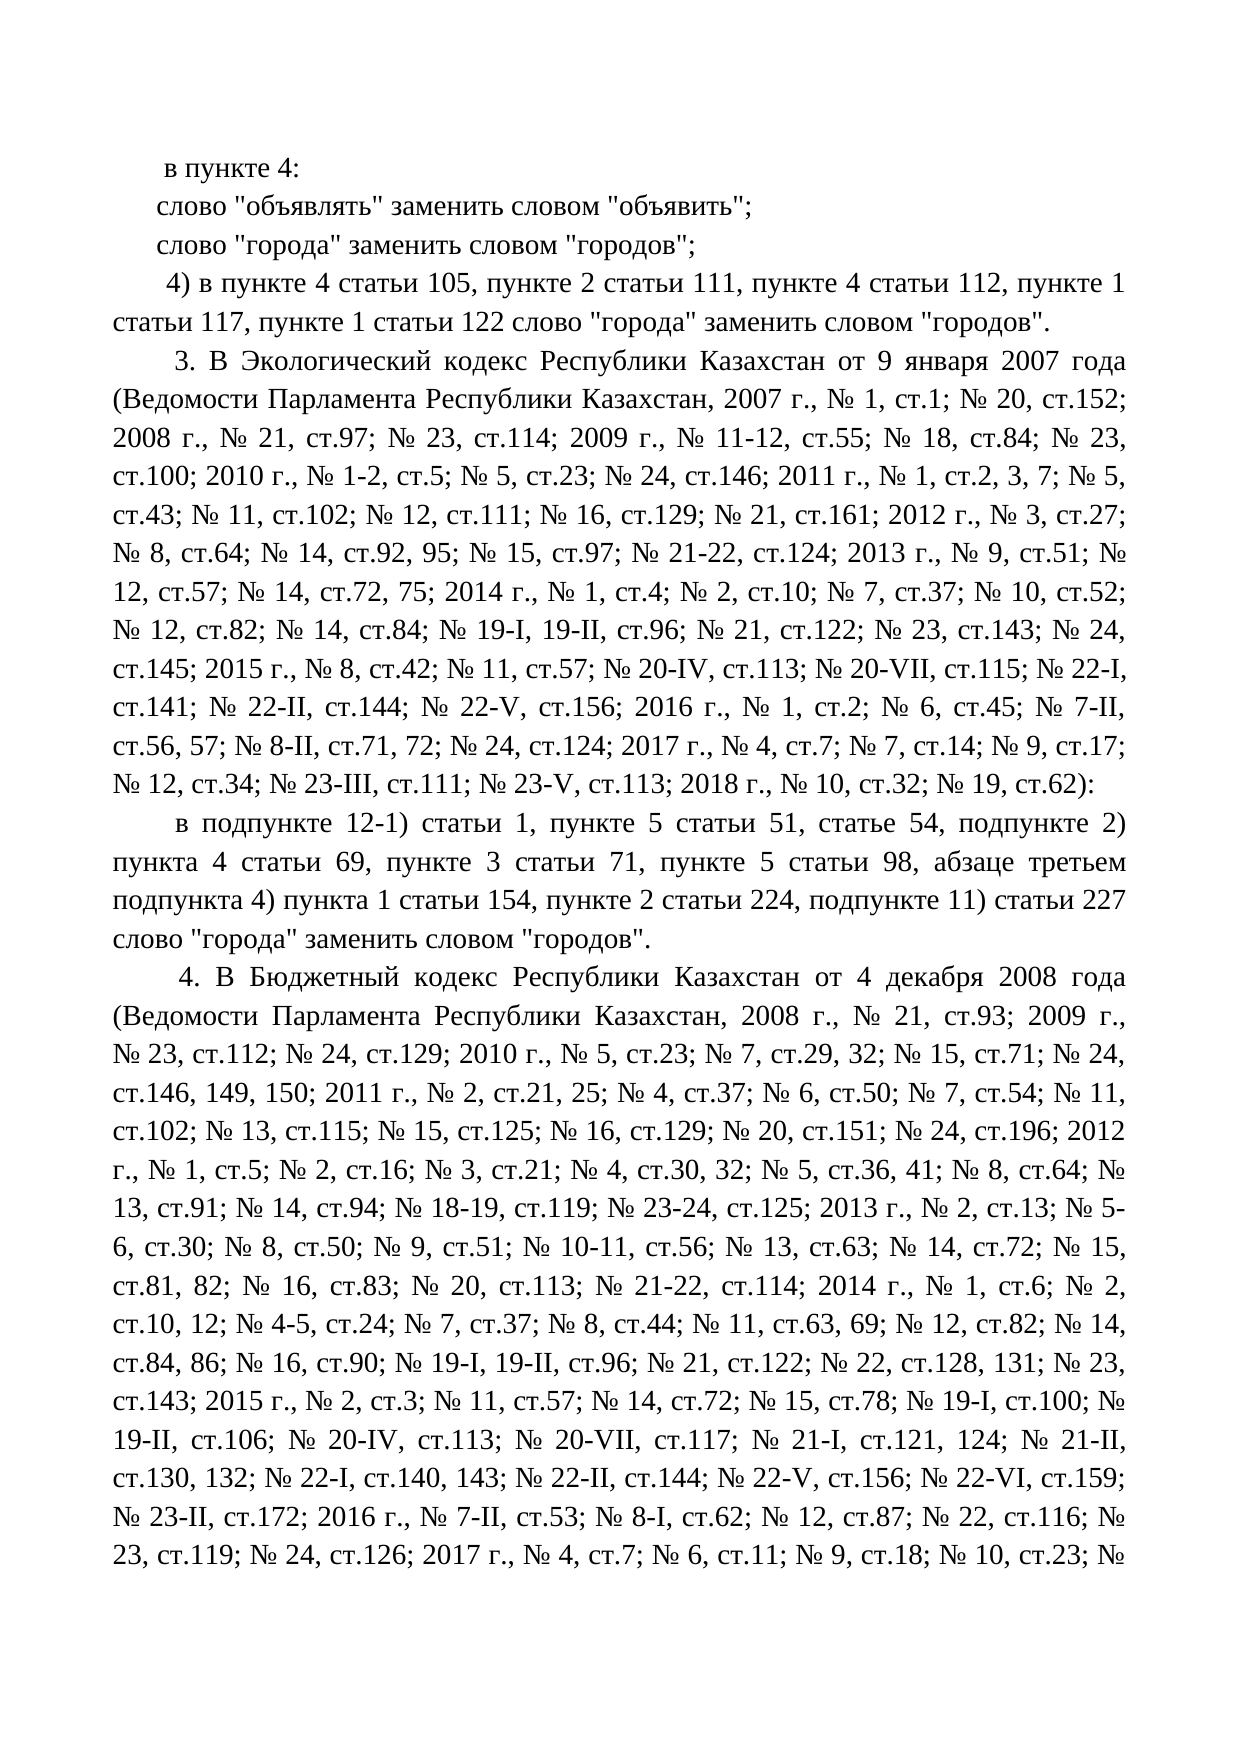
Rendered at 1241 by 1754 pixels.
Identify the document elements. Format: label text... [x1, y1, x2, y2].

text слово "объявлять" заменить словом "объявить"; [112, 188, 1128, 222]
text в подпункте 12-1) статьи 1, пункте 5 статьи 51, статье 54, подпункте 2) пункта 4 статьи 69, пункте 3 статьи 71, пункте 5 статьи 98, абзаце третьем подпункта 4) пункта 1 статьи 154, пункте 2 статьи 224, подпункте 11) статьи 227 слово "города" заменить словом "городов". [112, 805, 1128, 954]
text слово "города" заменить словом "городов"; [112, 227, 1128, 261]
text в пункте 4: [112, 150, 1128, 183]
text 4) в пункте 4 статьи 105, пункте 2 статьи 111, пункте 4 статьи 112, пункте 1 статьи 117, пункте 1 статьи 122 слово "города" заменить словом "городов". [112, 266, 1128, 338]
text 3. В Экологический кодекс Республики Казахстан от 9 января 2007 года (Ведомости Парламента Республики Казахстан, 2007 г., № 1, ст.1; № 20, ст.152; 2008 г., № 21, ст.97; № 23, ст.114; 2009 г., № 11-12, ст.55; № 18, ст.84; № 23, ст.100; 2010 г., № 1-2, ст.5; № 5, ст.23; № 24, ст.146; 2011 г., № 1, ст.2, 3, 7; № 5, ст.43; № 11, ст.102; № 12, ст.111; № 16, ст.129; № 21, ст.161; 2012 г., № 3, ст.27; № 8, ст.64; № 14, ст.92, 95; № 15, ст.97; № 21-22, ст.124; 2013 г., № 9, ст.51; № 12, ст.57; № 14, ст.72, 75; 2014 г., № 1, ст.4; № 2, ст.10; № 7, ст.37; № 10, ст.52; № 12, ст.82; № 14, ст.84; № 19-I, 19-II, ст.96; № 21, ст.122; № 23, ст.143; № 24, ст.145; 2015 г., № 8, ст.42; № 11, ст.57; № 20-IV, ст.113; № 20-VII, ст.115; № 22-I, ст.141; № 22-II, ст.144; № 22-V, ст.156; 2016 г., № 1, ст.2; № 6, ст.45; № 7-II, ст.56, 57; № 8-II, ст.71, 72; № 24, ст.124; 2017 г., № 4, ст.7; № 7, ст.14; № 9, ст.17; № 12, ст.34; № 23-III, ст.111; № 23-V, ст.113; 2018 г., № 10, ст.32; № 19, ст.62): [112, 343, 1128, 800]
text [112, 959, 1128, 1571]
